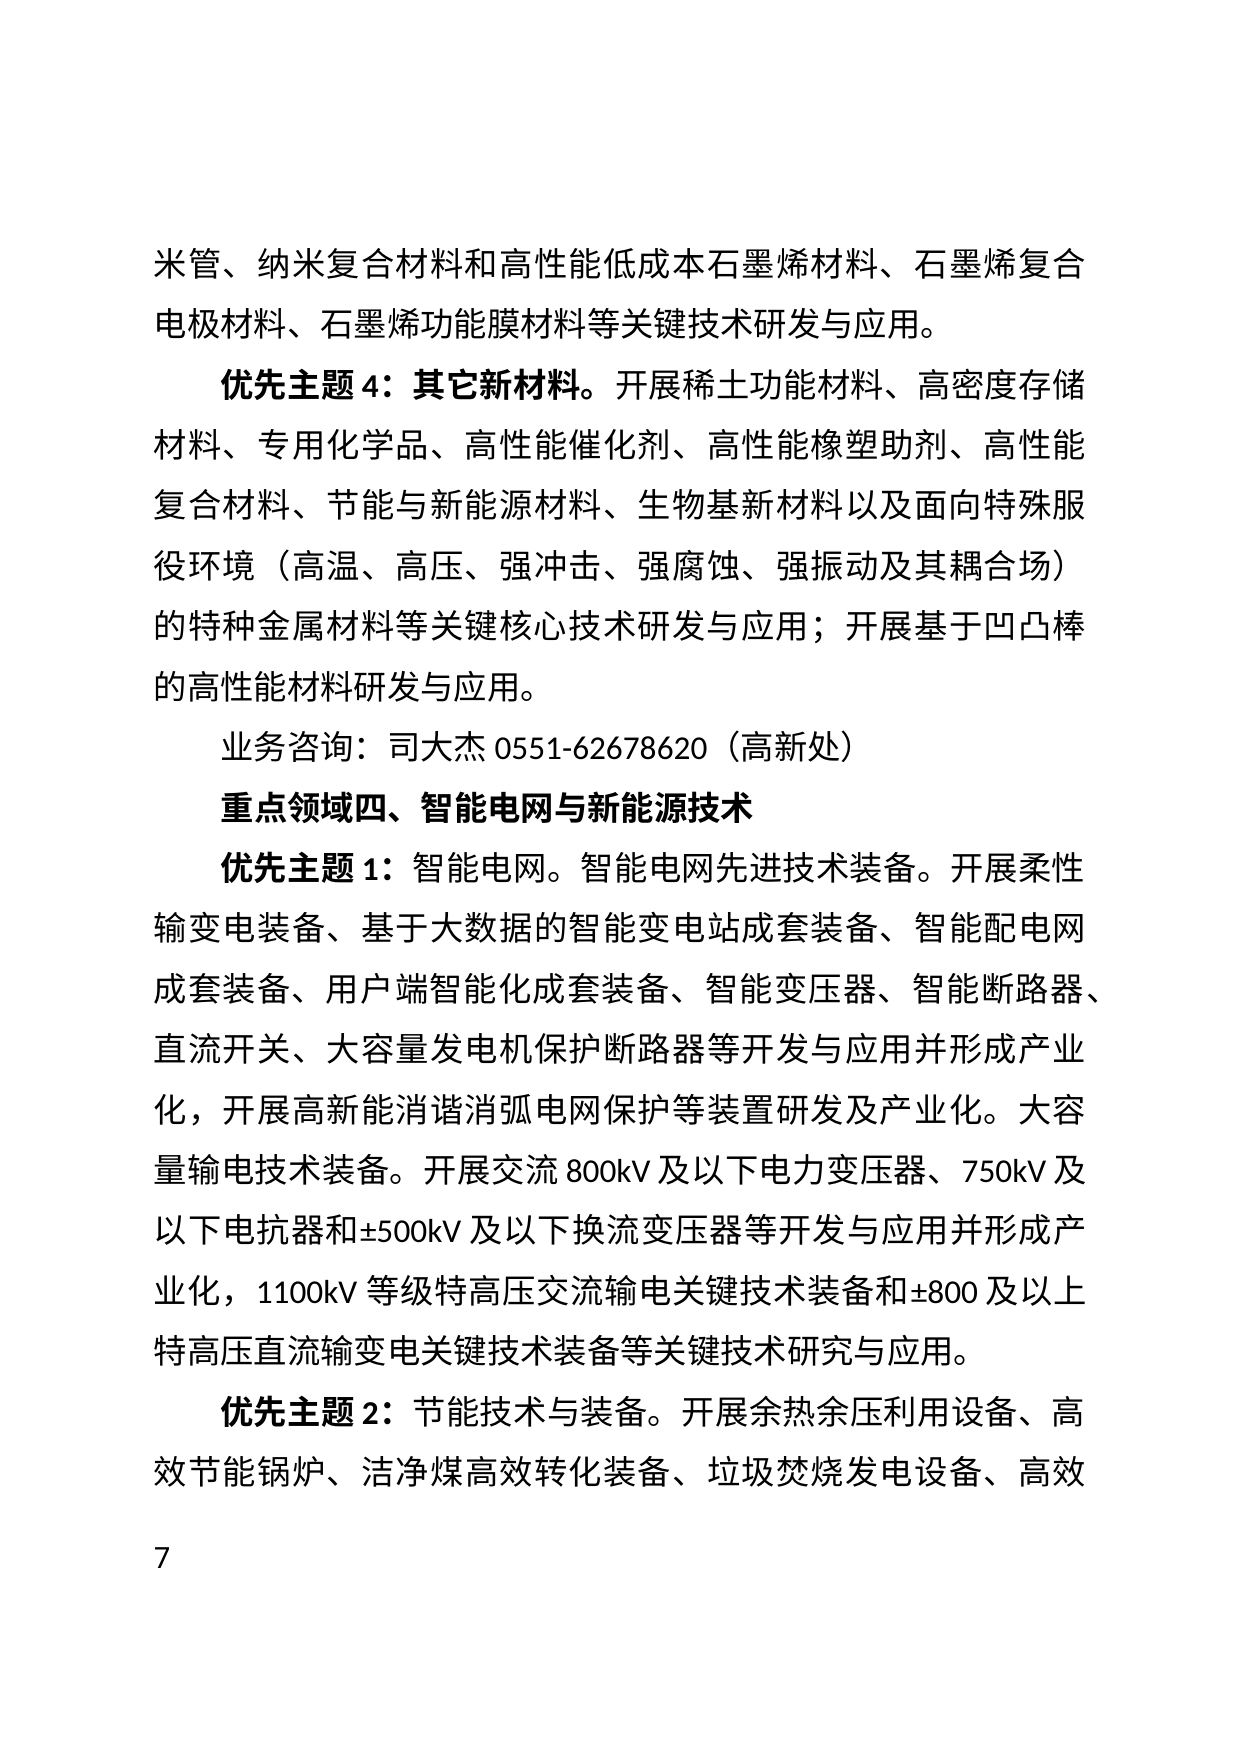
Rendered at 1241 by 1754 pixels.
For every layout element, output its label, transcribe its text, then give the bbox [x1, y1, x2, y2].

text 优先主题4：其它新材料。开展稀土功能材料、高密度存储材料、专用化学品、高性能催化剂、高性能橡塑助剂、高性能复合材料、节能与新能源材料、生物基新材料以及面向特殊服役环境（高温、高压、强冲击、强腐蚀、强振动及其耦合场）的特种金属材料等关键核心技术研发与应用；开展基于凹凸棒的高性能材料研发与应用。 [153, 349, 1087, 711]
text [153, 1376, 1087, 1497]
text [153, 228, 1087, 349]
text 重点领域四、智能电网与新能源技术 [153, 772, 1087, 832]
text 优先主题1：智能电网。智能电网先进技术装备。开展柔性输变电装备、基于大数据的智能变电站成套装备、智能配电网成套装备、用户端智能化成套装备、智能变压器、智能断路器、直流开关、大容量发电机保护断路器等开发与应用并形成产业化，开展高新能消谐消弧电网保护等装置研发及产业化。大容量输电技术装备。开展交流800kV及以下电力变压器、750kV及以下电抗器和±500kV及以下换流变压器等开发与应用并形成产业化，1100kV 等级特高压交流输电关键技术装备和±800及以上特高压直流输变电关键技术装备等关键技术研究与应用。 [153, 832, 1087, 1376]
text 业务咨询：司大杰 0551-62678620（高新处） [153, 711, 1087, 772]
